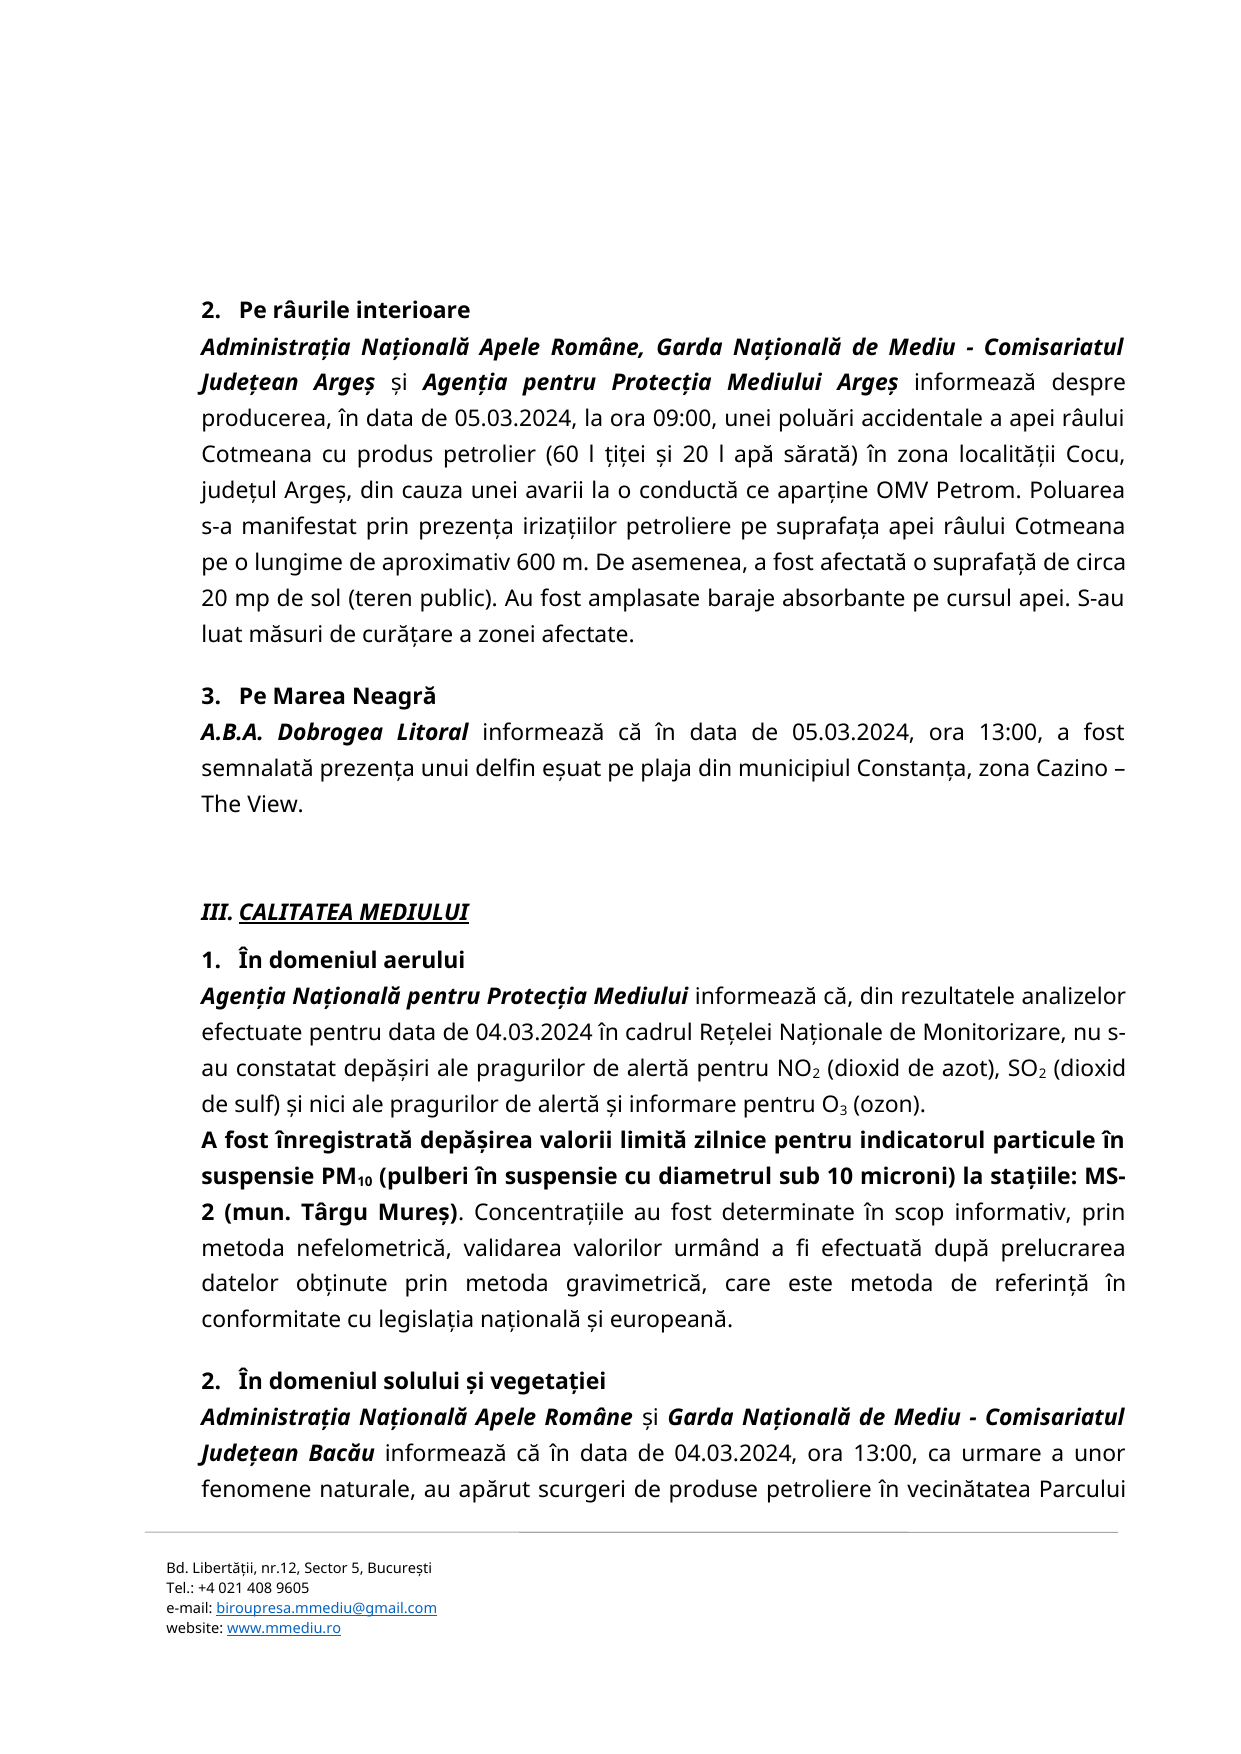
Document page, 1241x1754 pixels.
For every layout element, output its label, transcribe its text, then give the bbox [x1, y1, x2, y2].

text Administrația Națională Apele Române, Garda Naţională de Mediu - Comisariatul Judeţean Argeş şi Agenţia pentru Protecţia Mediului Argeş informează despre producerea, în data de 05.03.2024, la ora 09:00, unei poluări accidentale a apei râului Cotmeana cu produs petrolier (60 l ţiţei şi 20 l apă sărată) în zona localităţii Cocu, judeţul Argeş, din cauza unei avarii la o conductă ce aparţine OMV Petrom. Poluarea s-a manifestat prin prezenţa irizaţiilor petroliere pe suprafaţa apei râului Cotmeana pe o lungime de aproximativ 600 m. De asemenea, a fost afectată o suprafaţă de circa 20 mp de sol (teren public). Au fost amplasate baraje absorbante pe cursul apei. S-au luat măsuri de curăţare a zonei afectate. [201, 330, 1126, 649]
text 3. Pe Marea Neagră [201, 680, 1126, 711]
list În domeniul aerului [201, 944, 1126, 975]
list În domeniul solului şi vegetaţiei [201, 1365, 1126, 1397]
list CALITATEA MEDIULUI [201, 896, 1126, 927]
text Agenţia Naţională pentru Protecţia Mediului informează că, din rezultatele analizelor efectuate pentru data de 04.03.2024 în cadrul Reţelei Naţionale de Monitorizare, nu s-au constatat depășiri ale pragurilor de alertă pentru NO2 (dioxid de azot), SO2 (dioxid de sulf) și nici ale pragurilor de alertă și informare pentru O3 (ozon). [201, 980, 1126, 1119]
text 2. Pe râurile interioare [201, 294, 1126, 326]
text A fost înregistrată depășirea valorii limită zilnice pentru indicatorul particule în suspensie PM10 (pulberi în suspensie cu diametrul sub 10 microni) la stațiile: MS-2 (mun. Târgu Mureş). Concentrațiile au fost determinate în scop informativ, prin metoda nefelometrică, validarea valorilor urmând a fi efectuată după prelucrarea datelor obţinute prin metoda gravimetrică, care este metoda de referinţă în conformitate cu legislaţia naţională și europeană. [201, 1124, 1126, 1334]
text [201, 1401, 1128, 1504]
text A.B.A. Dobrogea Litoral informează că în data de 05.03.2024, ora 13:00, a fost semnalată prezența unui delfin eșuat pe plaja din municipiul Constanța, zona Cazino – The View. [201, 716, 1126, 819]
